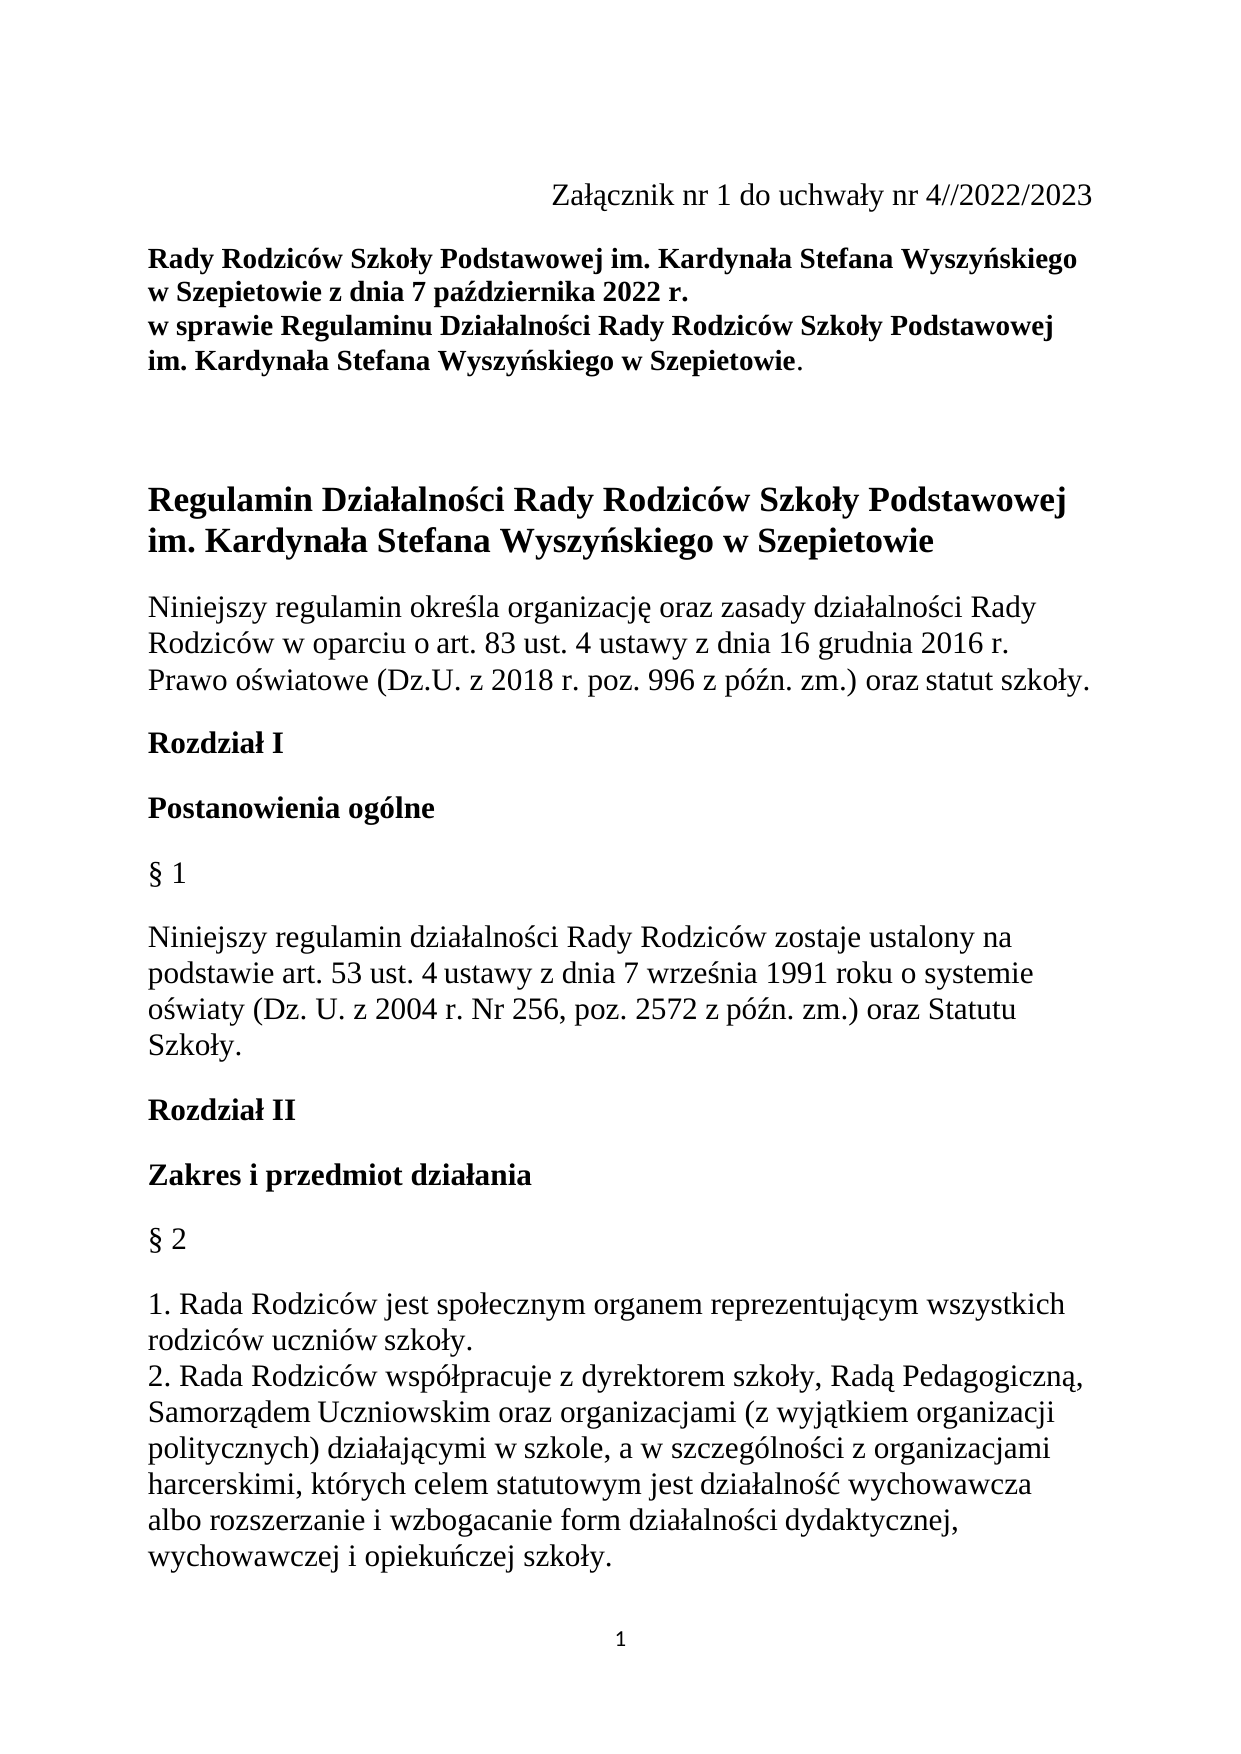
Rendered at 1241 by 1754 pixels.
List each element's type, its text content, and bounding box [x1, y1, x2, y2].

text Regulamin Działalności Rady Rodziców Szkoły Podstawowej im. Kardynała Stefana Wyszyńskiego w Szepietowie [148, 449, 1093, 560]
text Zakres i przedmiot działania [148, 1127, 1093, 1192]
text § 2 [148, 1192, 1093, 1257]
text Niniejszy regulamin określa organizację oraz zasady działalności Rady Rodziców w oparciu o art. 83 ust. 4 ustawy z dnia 16 grudnia 2016 r. Prawo oświatowe (Dz.U. z 2018 r. poz. 996 z późn. zm.) oraz statut szkoły. [148, 560, 1093, 725]
text Rozdział I [148, 725, 1093, 761]
text Rady Rodziców Szkoły Podstawowej im. Kardynała Stefana Wyszyńskiego w Szepietowie z dnia 7 października 2022 r. w sprawie Regulaminu Działalności Rady Rodziców Szkoły Podstawowej im. Kardynała Stefana Wyszyńskiego w Szepietowie. [148, 212, 1093, 378]
text Rozdział II [148, 1062, 1093, 1127]
text Postanowienia ogólne [148, 761, 1093, 825]
text § 1 [148, 825, 1093, 890]
text Załącznik nr 1 do uchwały nr 4//2022/2023 [148, 148, 1093, 212]
text 1. Rada Rodziców jest społecznym organem reprezentującym wszystkich rodziców uczniów szkoły. 2. Rada Rodziców współpracuje z dyrektorem szkoły, Radą Pedagogiczną, Samorządem Uczniowskim oraz organizacjami (z wyjątkiem organizacji politycznych) działającymi w szkole, a w szczególności z organizacjami harcerskimi, których celem statutowym jest działalność wychowawcza albo rozszerzanie i wzbogacanie form działalności dydaktycznej, wychowawczej i opiekuńczej szkoły. [148, 1257, 1093, 1573]
text Niniejszy regulamin działalności Rady Rodziców zostaje ustalony na podstawie art. 53 ust. 4 ustawy z dnia 7 września 1991 roku o systemie oświaty (Dz. U. z 2004 r. Nr 256, poz. 2572 z późn. zm.) oraz Statutu Szkoły. [148, 890, 1093, 1062]
